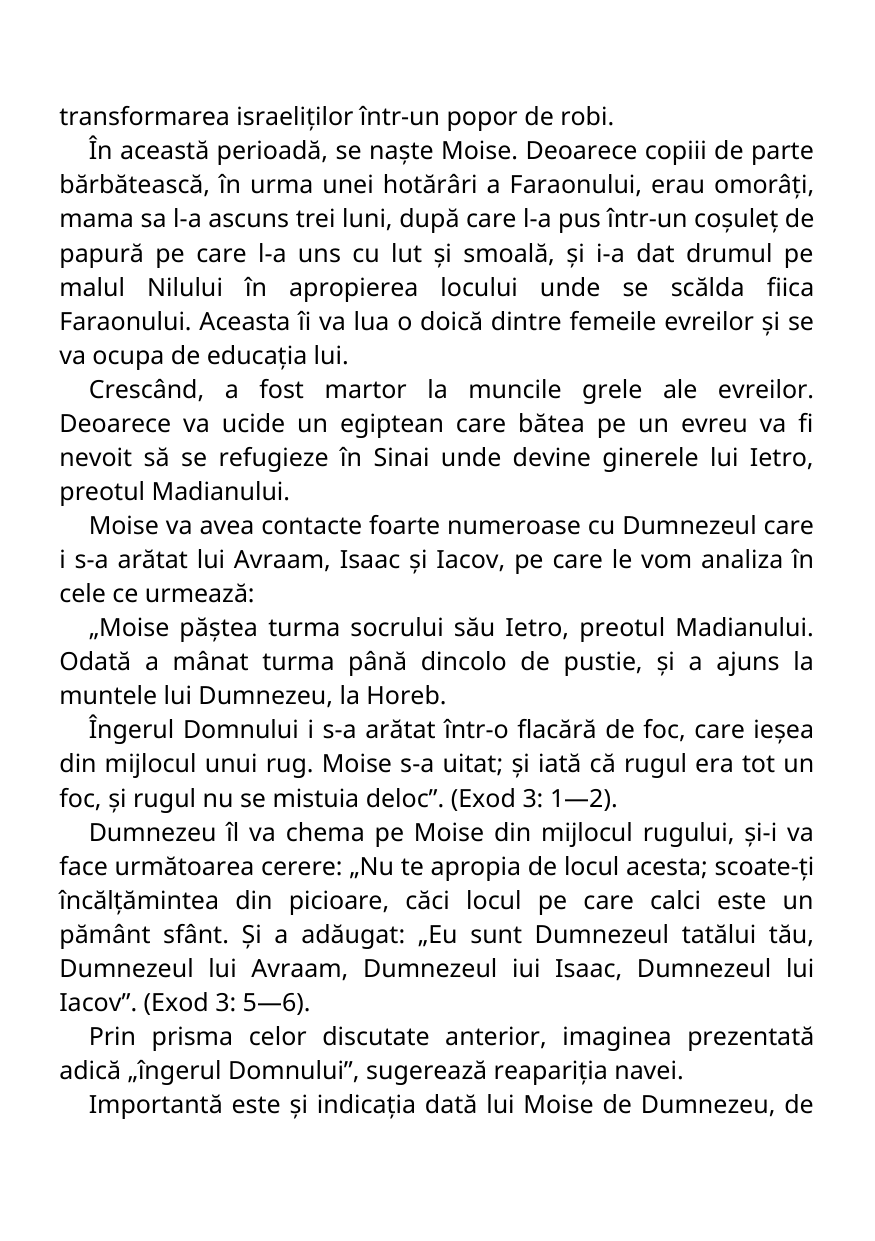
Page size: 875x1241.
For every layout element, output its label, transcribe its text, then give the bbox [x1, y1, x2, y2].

text În această perioadă, se naşte Moise. Deoarece copiii de parte bărbătească, în urma unei hotărâri a Faraonului, erau omorâţi, mama sa l-a ascuns trei luni, după care l-a pus într-un coşuleţ de papură pe care l-a uns cu lut şi smoală, şi i-a dat drumul pe malul Nilului în apropierea locului unde se scălda fiica Faraonului. Aceasta îi va lua o doică dintre femeile evreilor şi se va ocupa de educaţia lui. [59, 133, 815, 371]
text Prin prisma celor discutate anterior, imaginea prezentată adică „îngerul Domnului”, sugerează reapariţia navei. [59, 1019, 815, 1087]
text Îngerul Domnului i s-a arătat într-o flacără de foc, care ieşea din mijlocul unui rug. Moise s-a uitat; şi iată că rugul era tot un foc, şi rugul nu se mistuia deloc”. (Exod 3: 1—2). [59, 712, 815, 814]
text „Moise păştea turma socrului său Ietro, preotul Madianului. Odată a mânat turma până dincolo de pustie, şi a ajuns la muntele lui Dumnezeu, la Horeb. [59, 610, 815, 712]
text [59, 99, 815, 133]
text Moise va avea contacte foarte numeroase cu Dumnezeul care i s-a arătat lui Avraam, Isaac şi Iacov, pe care le vom analiza în cele ce urmează: [59, 508, 815, 610]
text Dumnezeu îl va chema pe Moise din mijlocul rugului, şi-i va face următoarea cerere: „Nu te apropia de locul acesta; scoate-ţi încălţămintea din picioare, căci locul pe care calci este un pământ sfânt. Şi a adăugat: „Eu sunt Dumnezeul tatălui tău, Dumnezeul lui Avraam, Dumnezeul iui Isaac, Dumnezeul lui Iacov”. (Exod 3: 5—6). [59, 814, 815, 1019]
text Crescând, a fost martor la muncile grele ale evreilor. Deoarece va ucide un egiptean care bătea pe un evreu va fi nevoit să se refugieze în Sinai unde devine ginerele lui Ietro, preotul Madianului. [59, 371, 815, 508]
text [59, 1087, 815, 1121]
